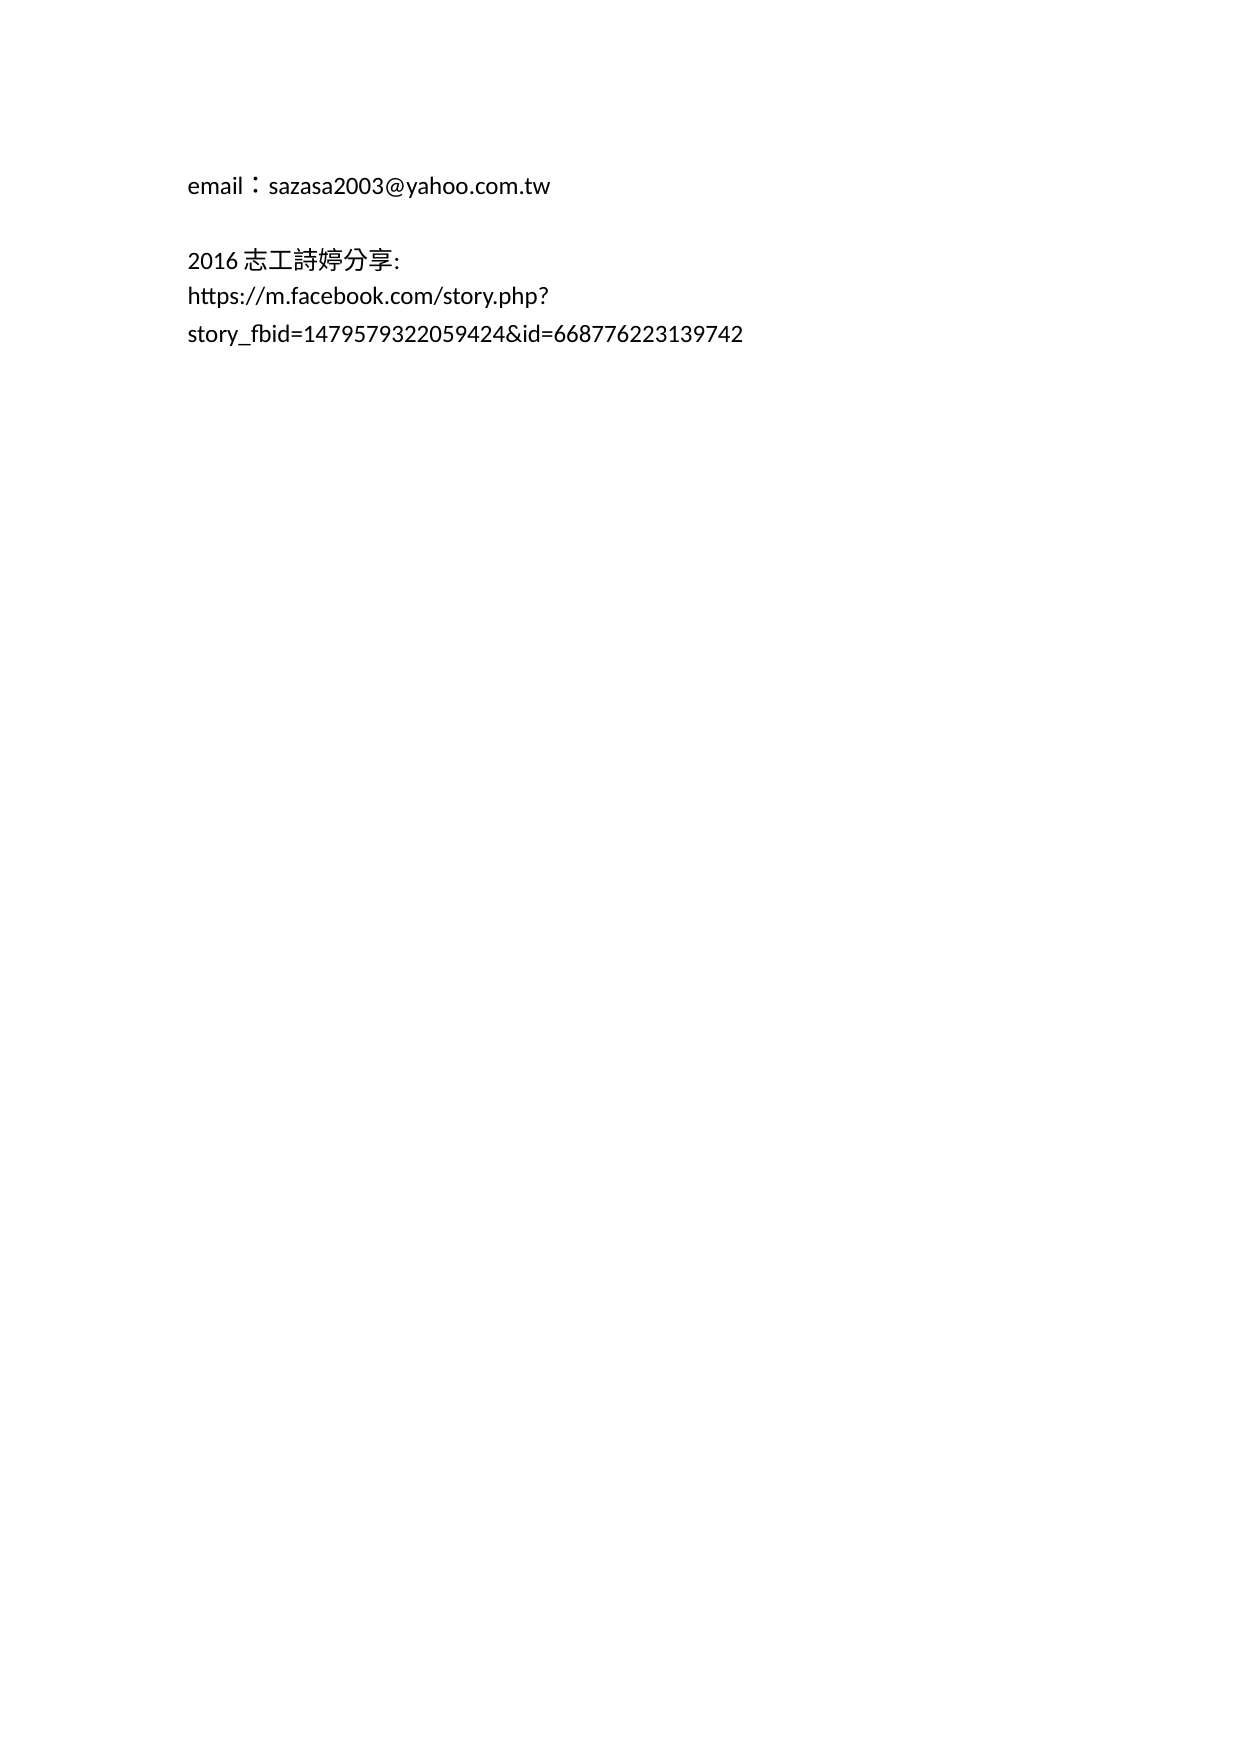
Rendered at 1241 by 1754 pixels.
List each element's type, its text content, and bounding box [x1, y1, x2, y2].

text https://m.facebook.com/story.php?story_fbid=1479579322059424&id=668776223139742 [187, 277, 1053, 352]
text 2016志工詩婷分享: [187, 239, 1053, 277]
text email：sazasa2003@yahoo.com.tw [187, 164, 1053, 202]
